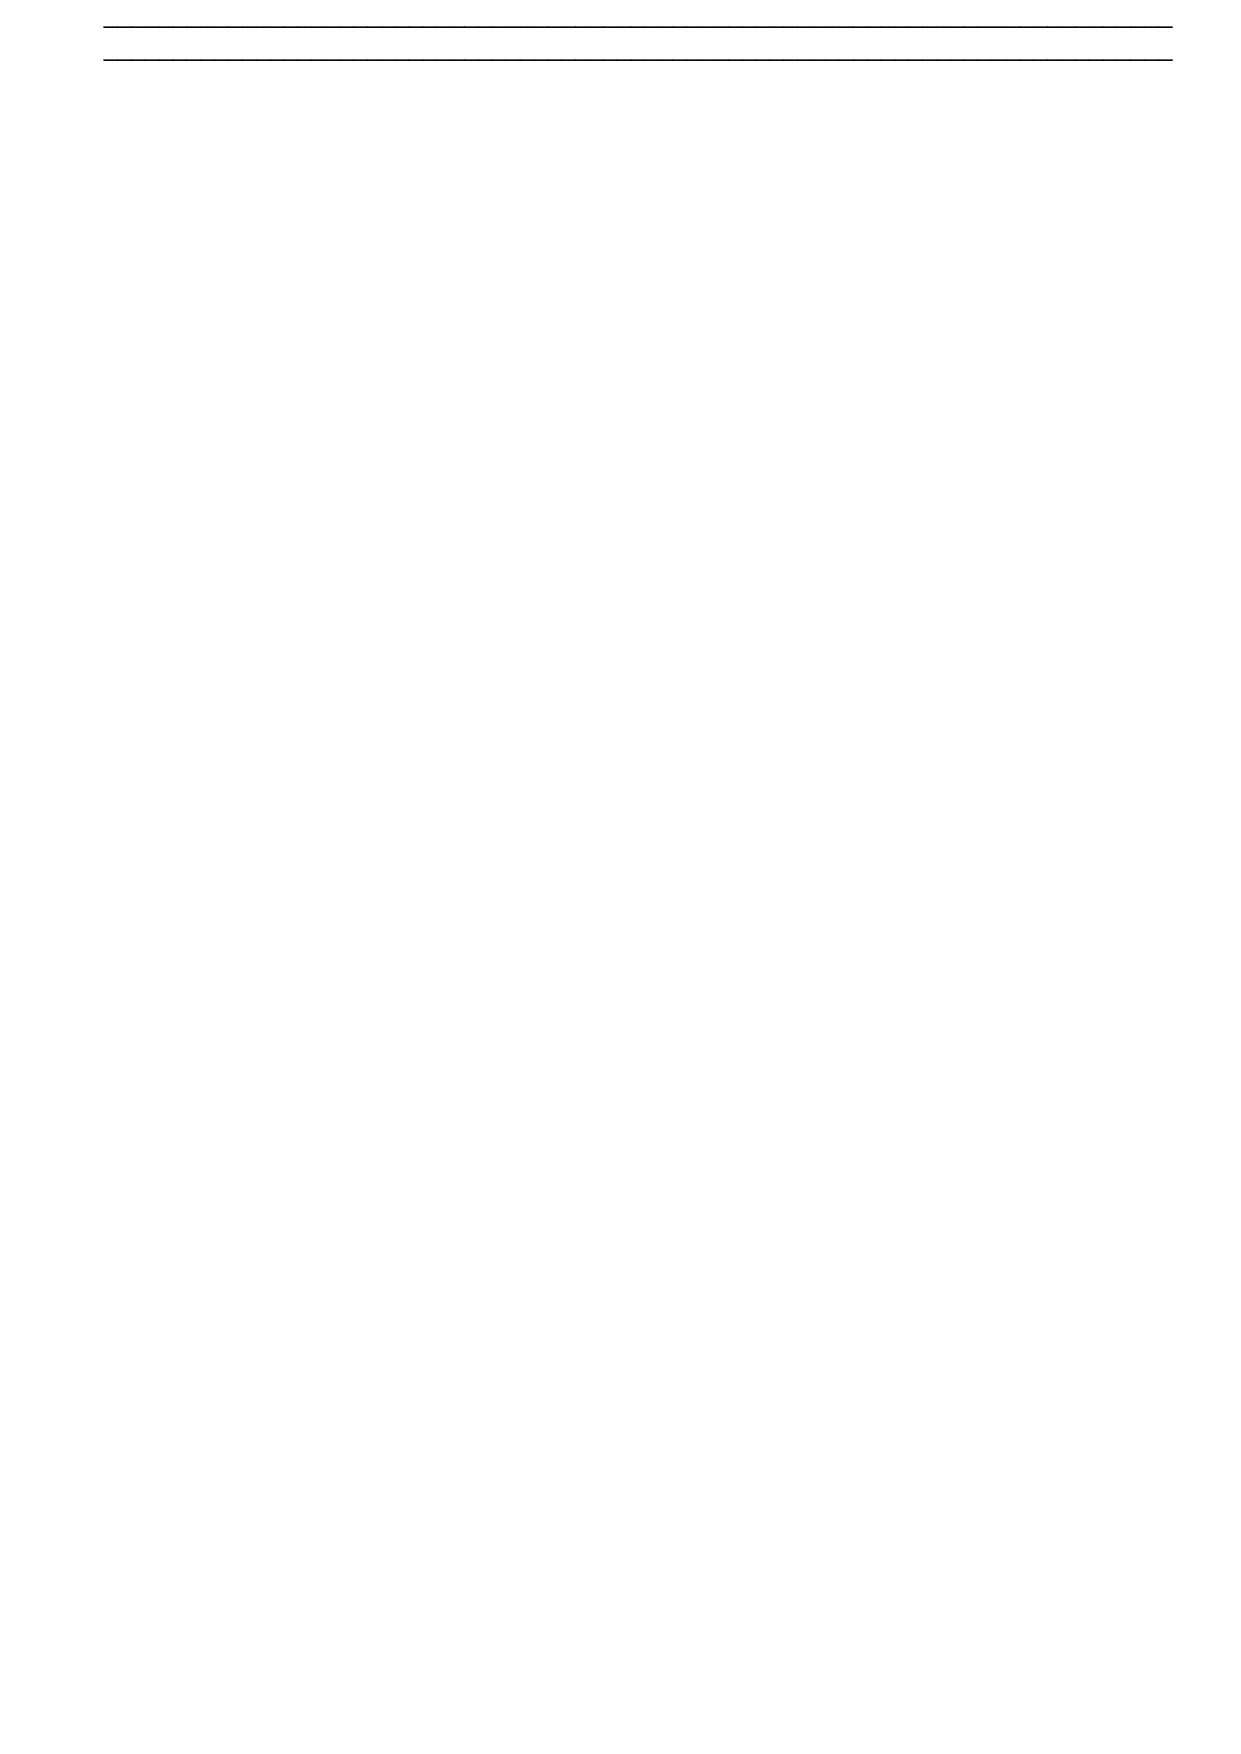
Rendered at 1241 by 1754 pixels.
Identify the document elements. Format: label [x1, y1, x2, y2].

text [103, 0, 1181, 62]
